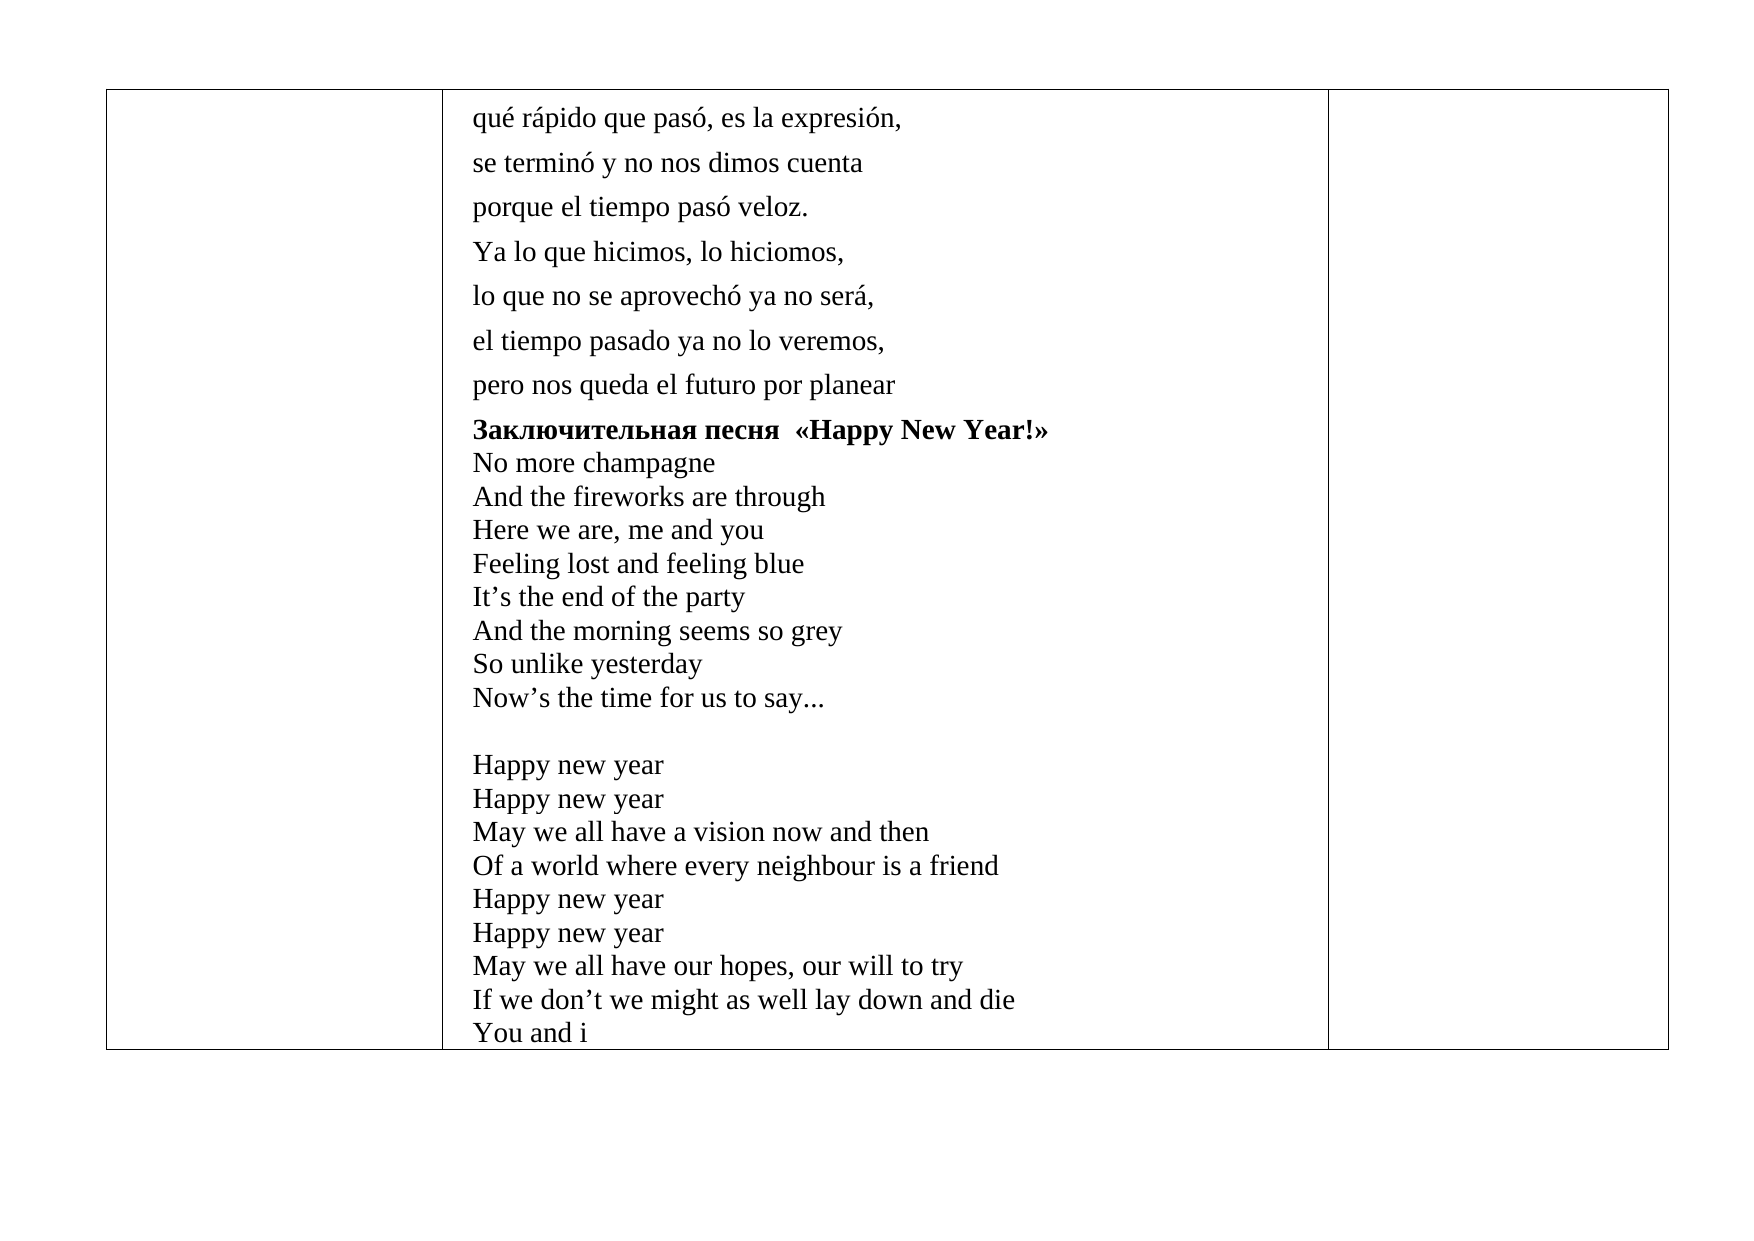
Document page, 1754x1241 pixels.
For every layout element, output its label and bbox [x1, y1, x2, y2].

table_cell [1329, 90, 1668, 1049]
table_cell [443, 90, 1328, 1049]
table_cell [107, 90, 442, 1049]
